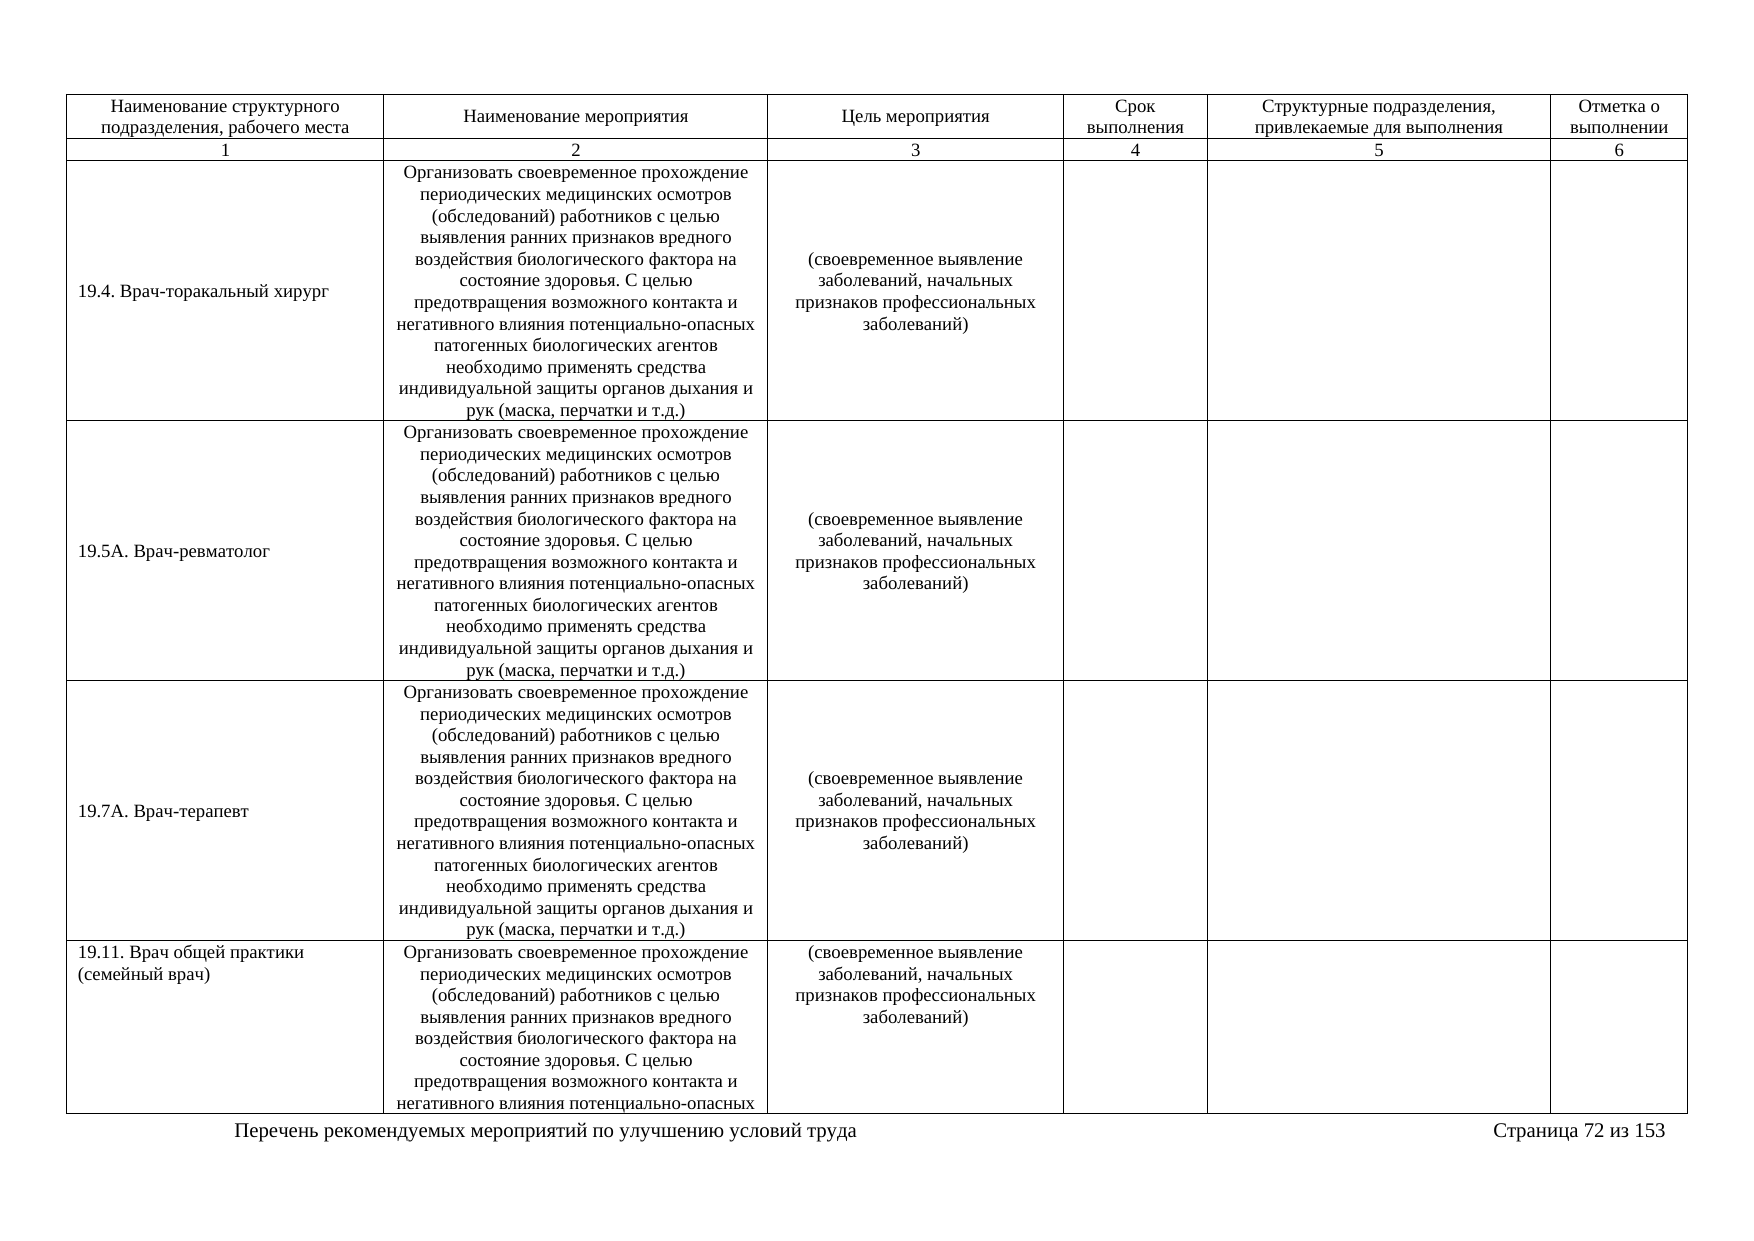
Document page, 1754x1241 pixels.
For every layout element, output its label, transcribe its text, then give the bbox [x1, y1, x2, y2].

table_cell (своевременное выявление заболеваний, начальных признаков профессиональных заболеваний) [768, 161, 1063, 420]
table_cell [1064, 421, 1207, 680]
table_header Срок выполнения [1064, 95, 1207, 138]
table_cell [1208, 681, 1550, 940]
table_cell 2 [384, 139, 767, 160]
table_cell 19.7А. Врач-терапевт [67, 681, 383, 940]
table_cell (своевременное выявление заболеваний, начальных признаков профессиональных заболеваний) [768, 421, 1063, 680]
table_cell [1208, 161, 1550, 420]
table_header Наименование структурного подразделения, рабочего места [67, 95, 383, 138]
table_header Структурные подразделения, привлекаемые для выполнения [1208, 95, 1550, 138]
table_cell [1208, 421, 1550, 680]
table_header Цель мероприятия [768, 95, 1063, 138]
table_cell 5 [1208, 139, 1550, 160]
table_cell [1551, 161, 1687, 420]
table_cell 19.5А. Врач-ревматолог [67, 421, 383, 680]
table_cell 3 [768, 139, 1063, 160]
table_cell 4 [1064, 139, 1207, 160]
table_cell [1551, 421, 1687, 680]
table_header Отметка о выполнении [1551, 95, 1687, 138]
table_cell [1208, 941, 1550, 1113]
table_header Наименование мероприятия [384, 95, 767, 138]
table_cell 6 [1551, 139, 1687, 160]
table_cell 19.4. Врач-торакальный хирург [67, 161, 383, 420]
table_cell 19.11. Врач общей практики (семейный врач) [67, 941, 383, 1113]
table_cell [1551, 941, 1687, 1113]
table_cell (своевременное выявление заболеваний, начальных признаков профессиональных заболеваний) [768, 941, 1063, 1113]
table_cell [1064, 941, 1207, 1113]
table_cell (своевременное выявление заболеваний, начальных признаков профессиональных заболеваний) [768, 681, 1063, 940]
table_cell [1551, 681, 1687, 940]
table_cell [1064, 681, 1207, 940]
table_cell 1 [67, 139, 383, 160]
table_cell [1064, 161, 1207, 420]
